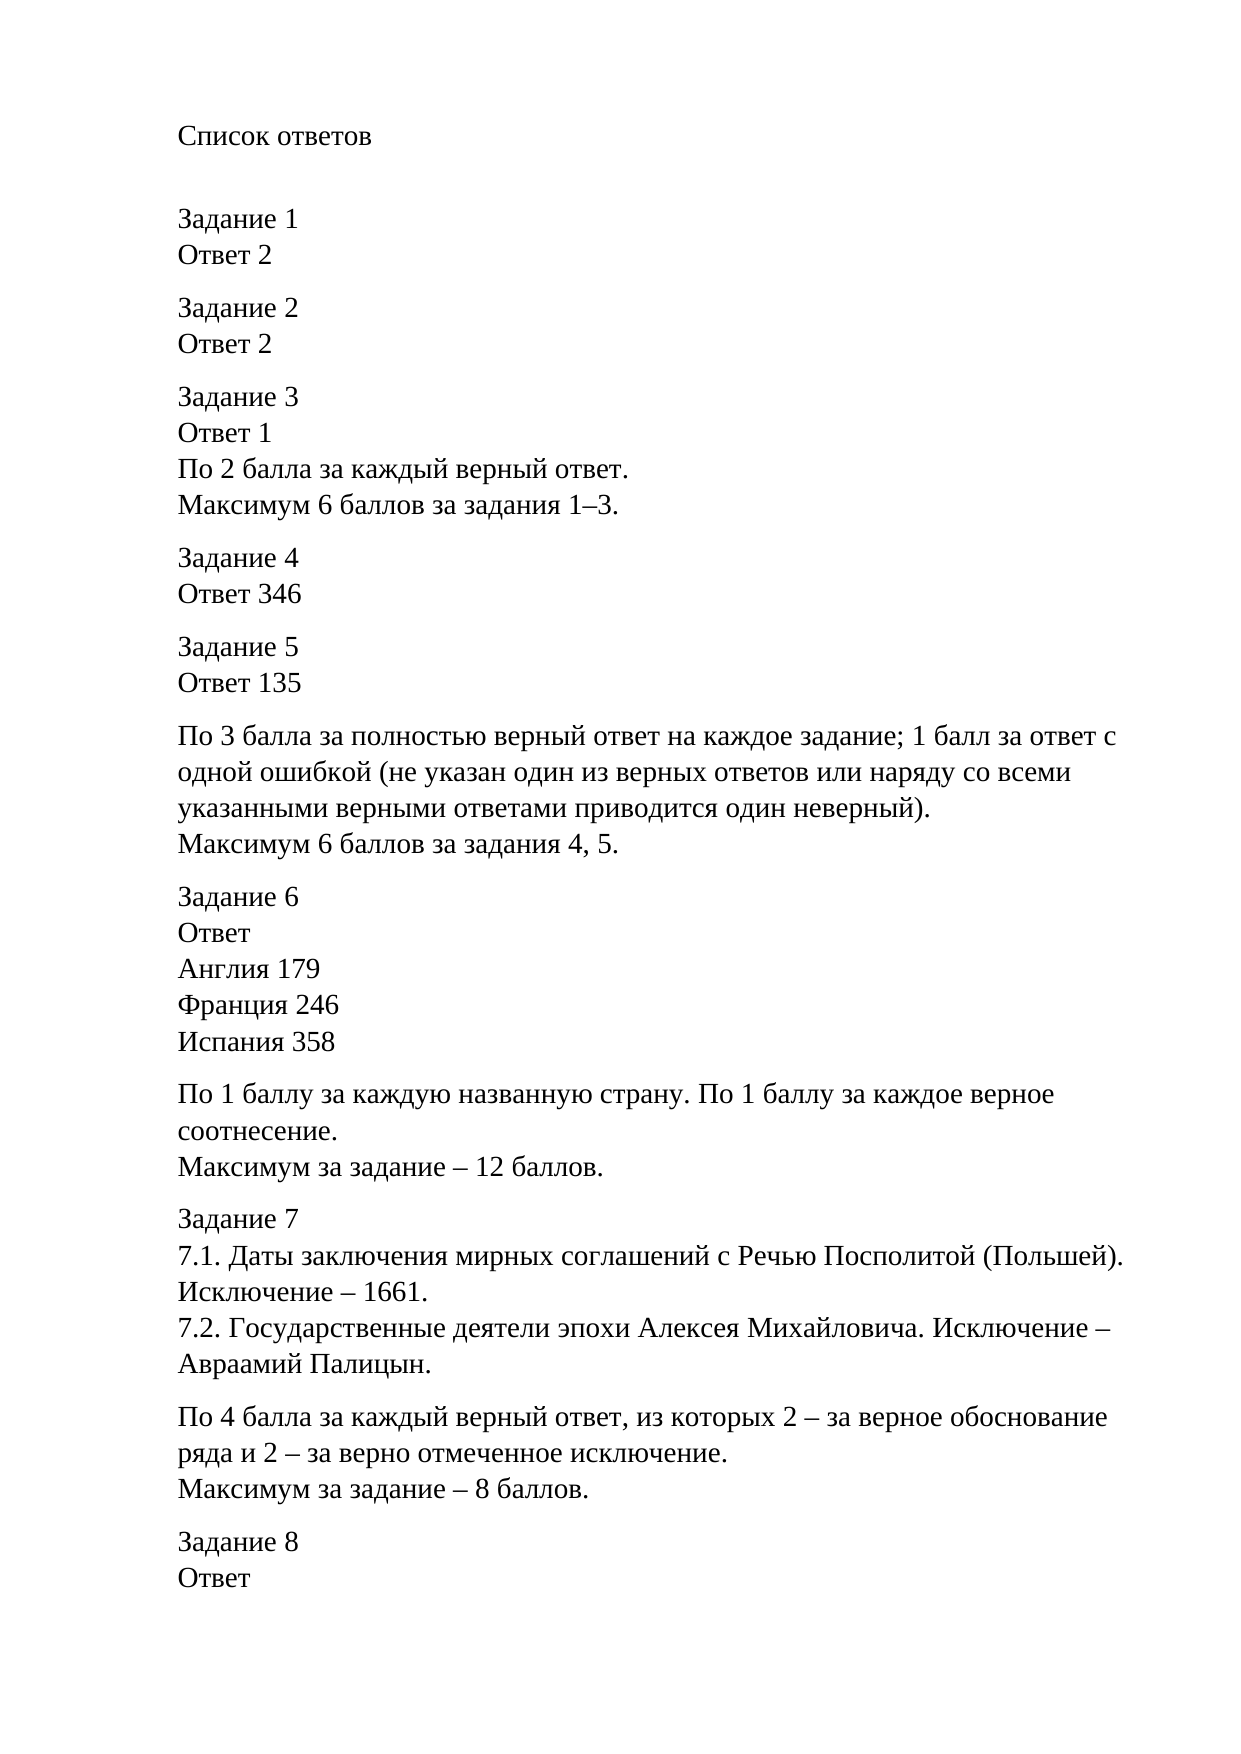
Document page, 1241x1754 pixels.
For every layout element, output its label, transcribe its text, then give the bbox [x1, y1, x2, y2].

text Задание 7 7.1. Даты заключения мирных соглашений с Речью Посполитой (Польшей). Исключение – 1661. 7.2. Государственные деятели эпохи Алексея Михайловича. Исключение – Авраамий Палицын. [177, 1202, 1152, 1380]
text Задание 5 Ответ 135 [177, 629, 1152, 698]
text Задание 1 Ответ 2 [177, 201, 1152, 270]
text Список ответов [177, 118, 1152, 182]
text Задание 6 Ответ Англия 179 Франция 246 Испания 358 [177, 879, 1152, 1057]
text По 3 балла за полностью верный ответ на каждое задание; 1 балл за ответ с одной ошибкой (не указан один из верных ответов или наряду со всеми указанными верными ответами приводится один неверный). Максимум 6 баллов за задания 4, 5. [177, 718, 1152, 860]
text Задание 4 Ответ 346 [177, 540, 1152, 609]
text Задание 2 Ответ 2 [177, 290, 1152, 359]
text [177, 1524, 1152, 1594]
text Задание 3 Ответ 1 По 2 балла за каждый верный ответ. Максимум 6 баллов за задания 1–3. [177, 379, 1152, 521]
text По 4 балла за каждый верный ответ, из которых 2 – за верное обоснование ряда и 2 – за верно отмеченное исключение. Максимум за задание – 8 баллов. [177, 1399, 1152, 1505]
text По 1 баллу за каждую названную страну. По 1 баллу за каждое верное соотнесение. Максимум за задание – 12 баллов. [177, 1076, 1152, 1182]
